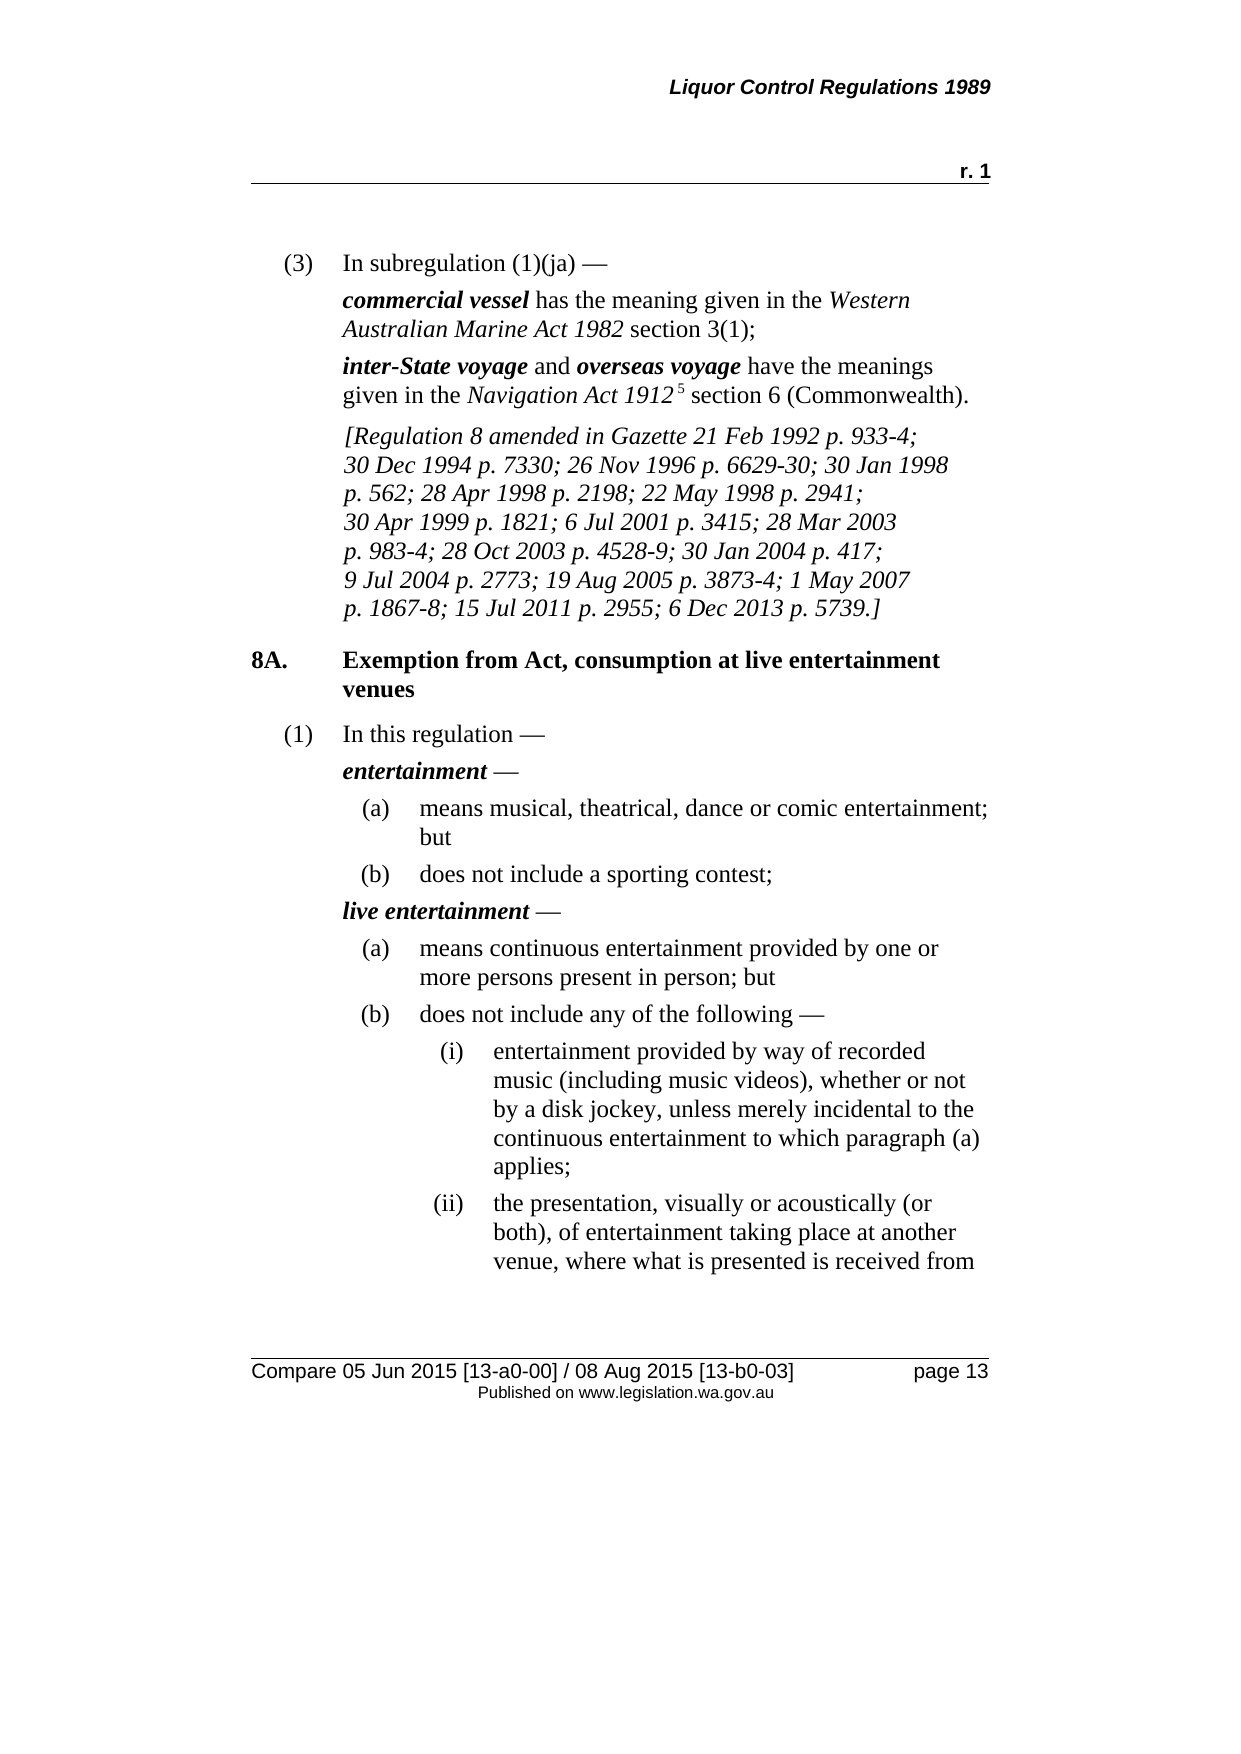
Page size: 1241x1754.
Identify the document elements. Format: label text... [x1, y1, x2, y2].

text (b) does not include any of the following — [251, 999, 989, 1028]
text (3) In subregulation (1)(ja) — [251, 248, 989, 277]
subtitle 8A. Exemption from Act, consumption at live entertainment venues [251, 645, 989, 703]
text [Regulation 8 amended in Gazette 21 Feb 1992 p. 933-4; 30 Dec 1994 p. 7330; 26 Nov 1996 p. 6629-30; 30 Jan 1998 p. 562; 28 Apr 1998 p. 2198; 22 May 1998 p. 2941; 30 Apr 1999 p. 1821; 6 Jul 2001 p. 3415; 28 Mar 2003 p. 983-4; 28 Oct 2003 p. 4528-9; 30 Jan 2004 p. 417; 9 Jul 2004 p. 2773; 19 Aug 2005 p. 3873-4; 1 May 2007 p. 1867-8; 15 Jul 2011 p. 2955; 6 Dec 2013 p. 5739.] [251, 421, 989, 622]
text (a) means continuous entertainment provided by one or more persons present in person; but [251, 933, 989, 991]
text commercial vessel has the meaning given in the Western Australian Marine Act 1982 section 3(1); [251, 285, 989, 343]
text inter-State voyage and overseas voyage have the meanings given in the Navigation Act 1912 5 section 6 (Commonwealth). [251, 351, 989, 408]
text (a) means musical, theatrical, dance or comic entertainment; but [251, 793, 989, 851]
text entertainment — [251, 756, 989, 785]
text (b) does not include a sporting contest; [251, 859, 989, 888]
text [251, 1188, 989, 1275]
text (i) entertainment provided by way of recorded music (including music videos), whether or not by a disk jockey, unless merely incidental to the continuous entertainment to which paragraph (a) applies; [251, 1036, 989, 1180]
text (1) In this regulation — [251, 719, 989, 748]
text live entertainment — [251, 896, 989, 925]
